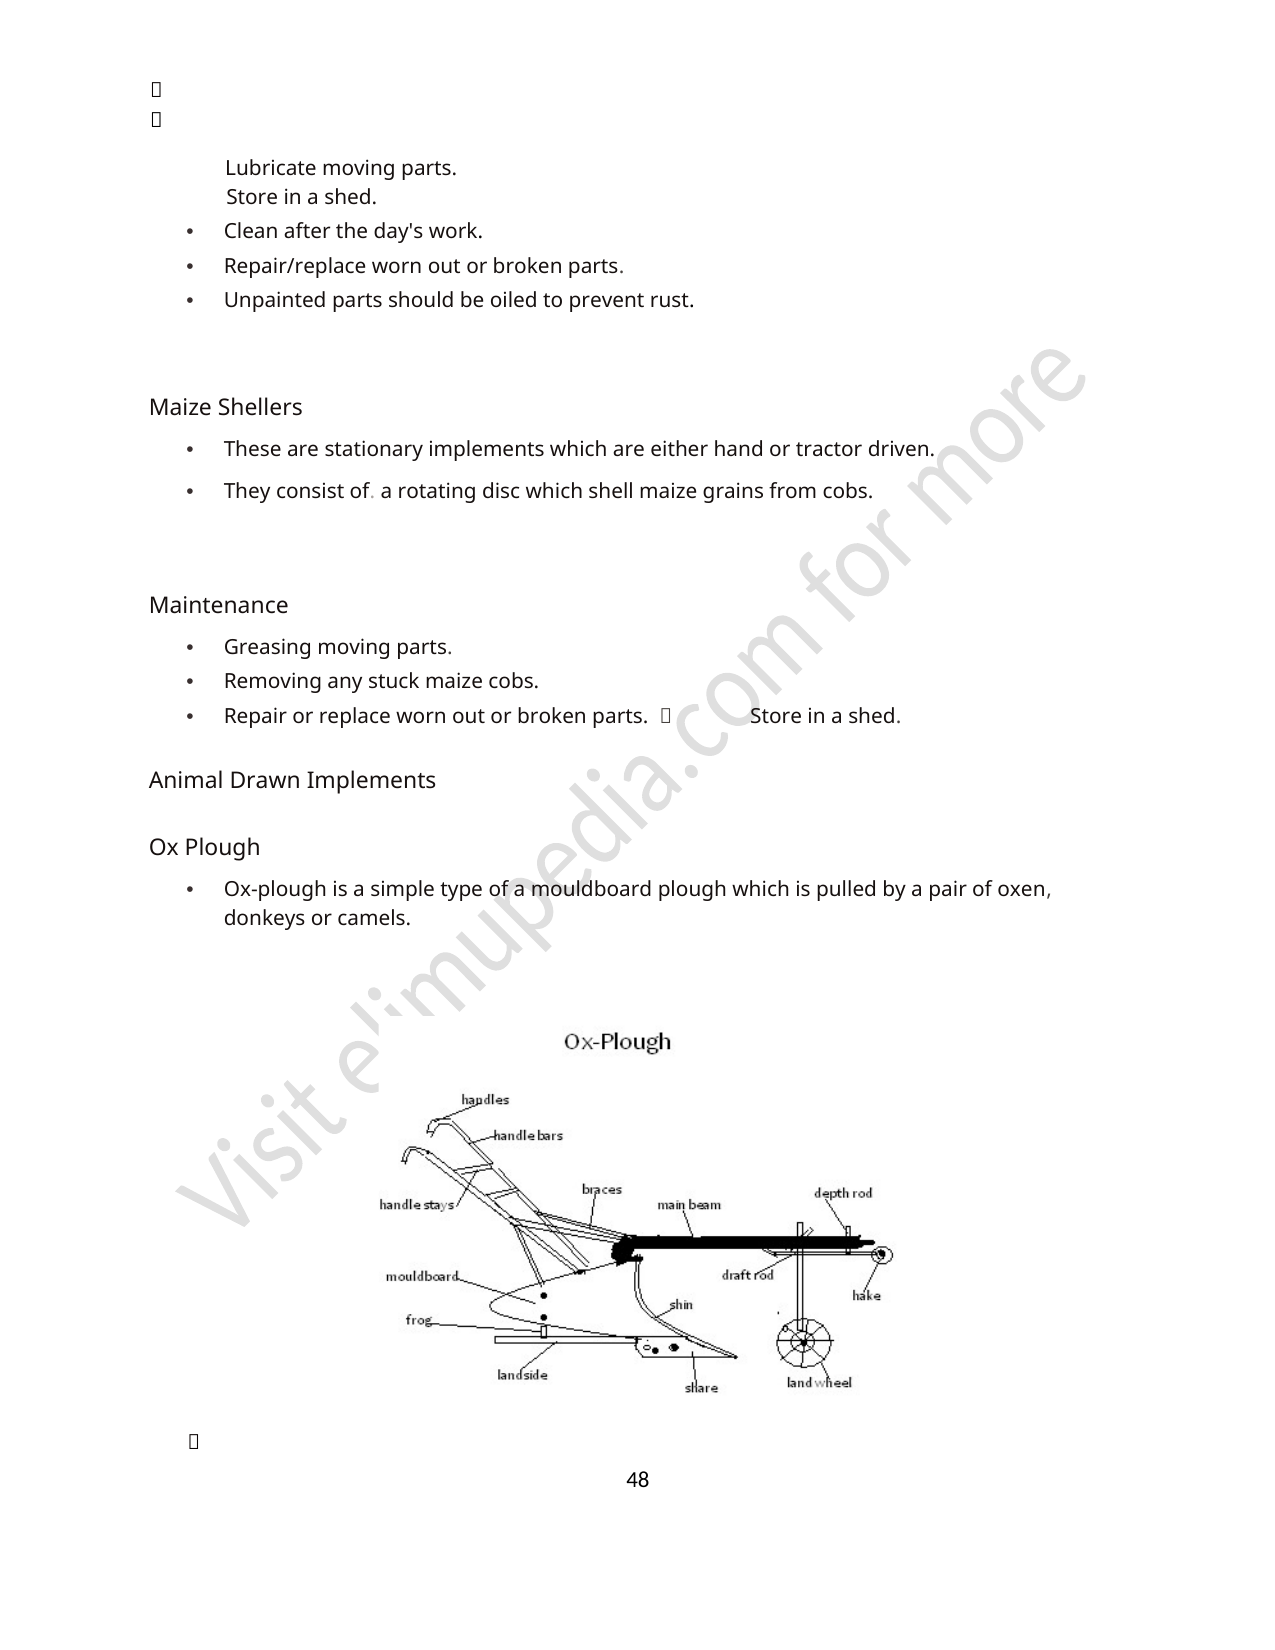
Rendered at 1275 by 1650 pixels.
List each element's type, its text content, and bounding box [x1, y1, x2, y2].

text Maize Shellers [148, 391, 1127, 422]
list These are stationary implements which are either hand or tractor driven. [186, 434, 1126, 463]
list Repair/replace worn out or broken parts. [186, 251, 1126, 279]
list Greasing moving parts. [186, 632, 1126, 661]
text Animal Drawn Implements [148, 764, 1127, 795]
text Lubricate moving parts. Store in a shed. [225, 153, 490, 211]
text Ox Plough [148, 831, 1127, 862]
list Removing any stuck maize cobs. [186, 666, 1126, 695]
list Repair or replace worn out or broken parts.  Store in a shed. [186, 701, 1126, 729]
list They consist of. a rotating disc which shell maize grains from cobs. [186, 477, 1126, 505]
list Unpainted parts should be oiled to prevent rust. [186, 285, 1126, 314]
list Ox-plough is a simple type of a mouldboard plough which is pulled by a pair of oxen, donkeys or camels. [186, 874, 1126, 932]
list Clean after the day's work. [186, 216, 1126, 245]
text Maintenance [148, 589, 1127, 620]
picture [378, 1016, 897, 1404]
